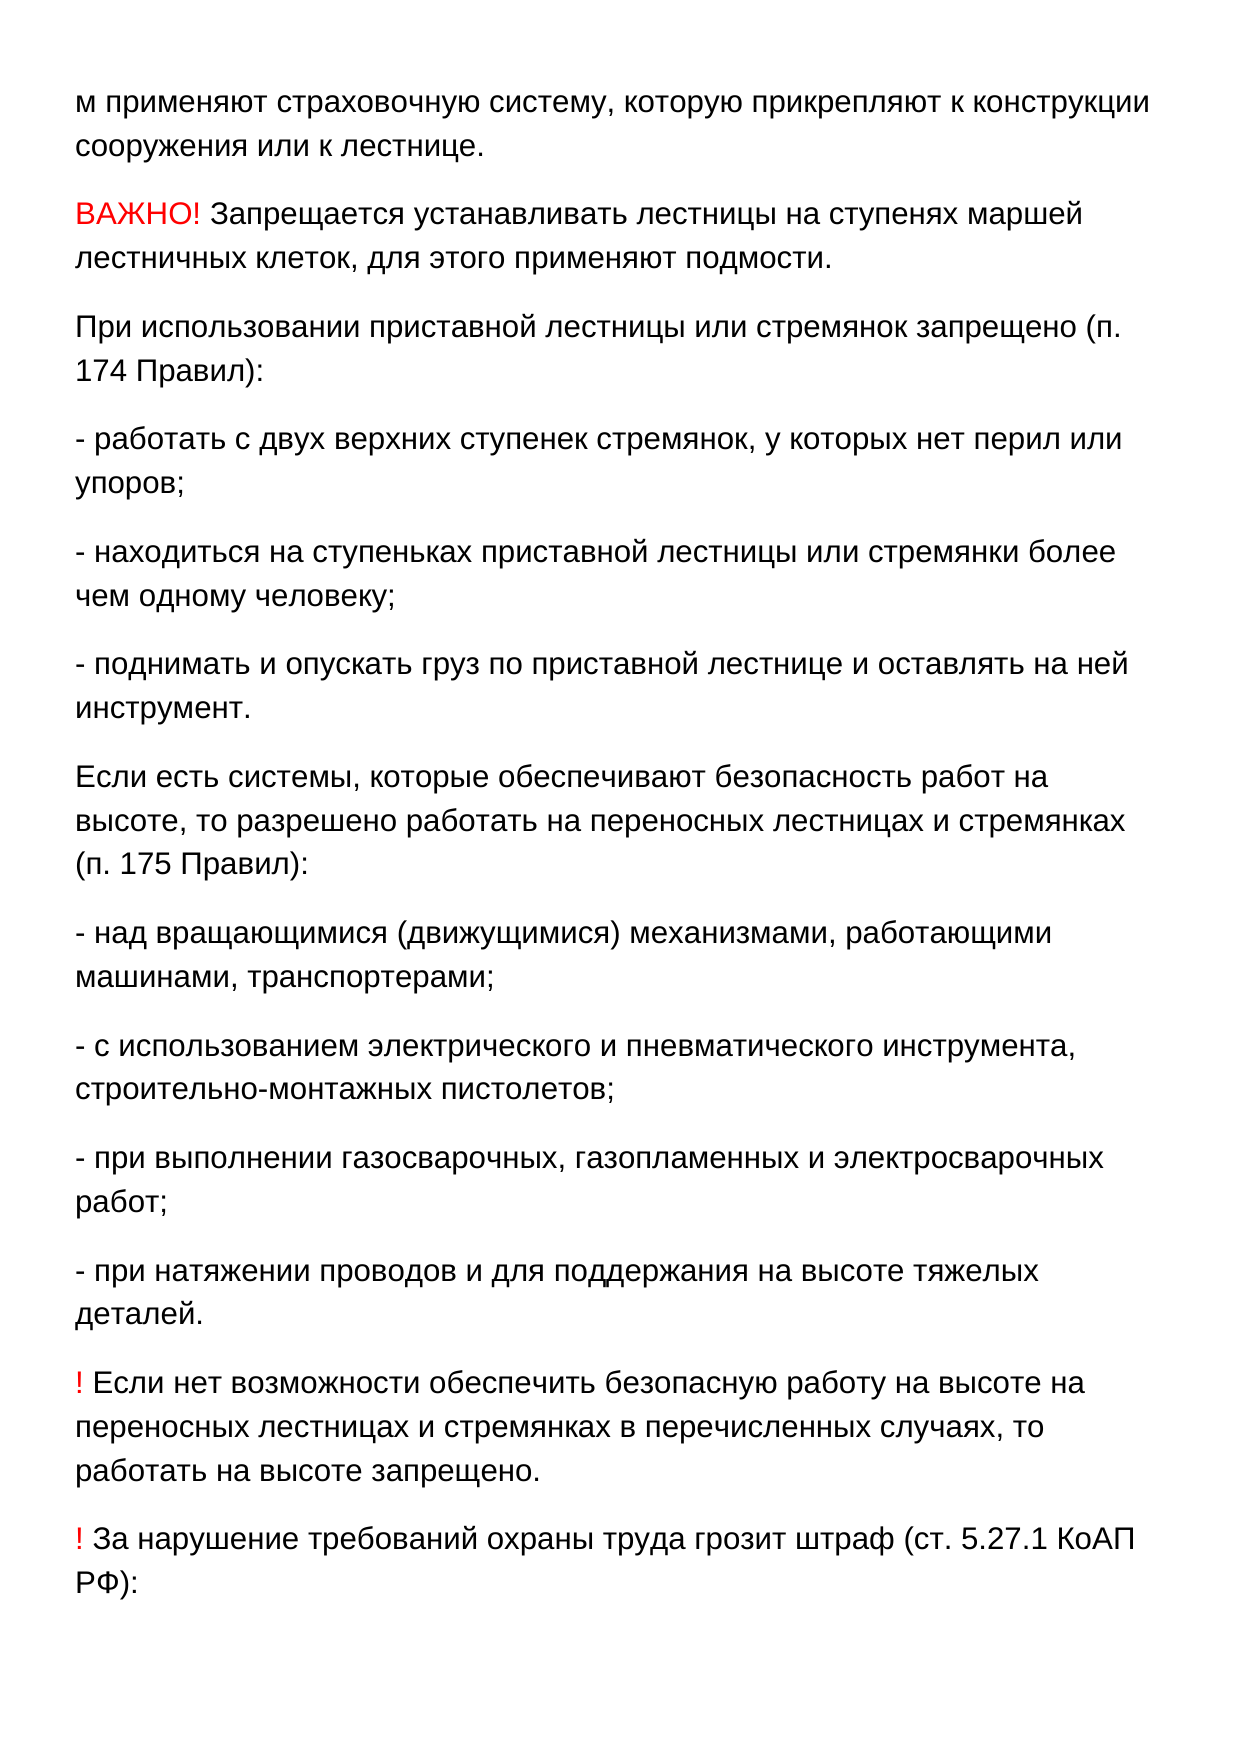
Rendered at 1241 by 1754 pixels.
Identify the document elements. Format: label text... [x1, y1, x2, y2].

text - с использованием электрического и пневматического инструмента, строительно-монтажных пистолетов; [75, 1019, 1165, 1106]
text ! Если нет возможности обеспечить безопасную работу на высоте на переносных лестницах и стремянках в перечисленных случаях, то работать на высоте запрещено. [75, 1356, 1165, 1487]
text ! За нарушение требований охраны труда грозит штраф (ст. 5.27.1 КоАП РФ): [75, 1512, 1165, 1600]
text - над вращающимися (движущимися) механизмами, работающими машинами, транспортерами; [75, 906, 1165, 994]
text - при выполнении газосварочных, газопламенных и электросварочных работ; [75, 1131, 1165, 1219]
text При использовании приставной лестницы или стремянок запрещено (п. 174 Правил): [75, 300, 1165, 387]
text ВАЖНО! Запрещается устанавливать лестницы на ступенях маршей лестничных клеток, для этого применяют подмости. [75, 187, 1165, 275]
text - работать с двух верхних ступенек стремянок, у которых нет перил или упоров; [75, 412, 1165, 500]
text Если есть системы, которые обеспечивают безопасность работ на высоте, то разрешено работать на переносных лестницах и стремянках (п. 175 Правил): [75, 750, 1165, 881]
text - при натяжении проводов и для поддержания на высоте тяжелых деталей. [75, 1244, 1165, 1331]
text - находиться на ступеньках приставной лестницы или стремянки более чем одному человеку; [75, 525, 1165, 612]
text - поднимать и опускать груз по приставной лестнице и оставлять на ней инструмент. [75, 637, 1165, 725]
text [75, 75, 1165, 162]
